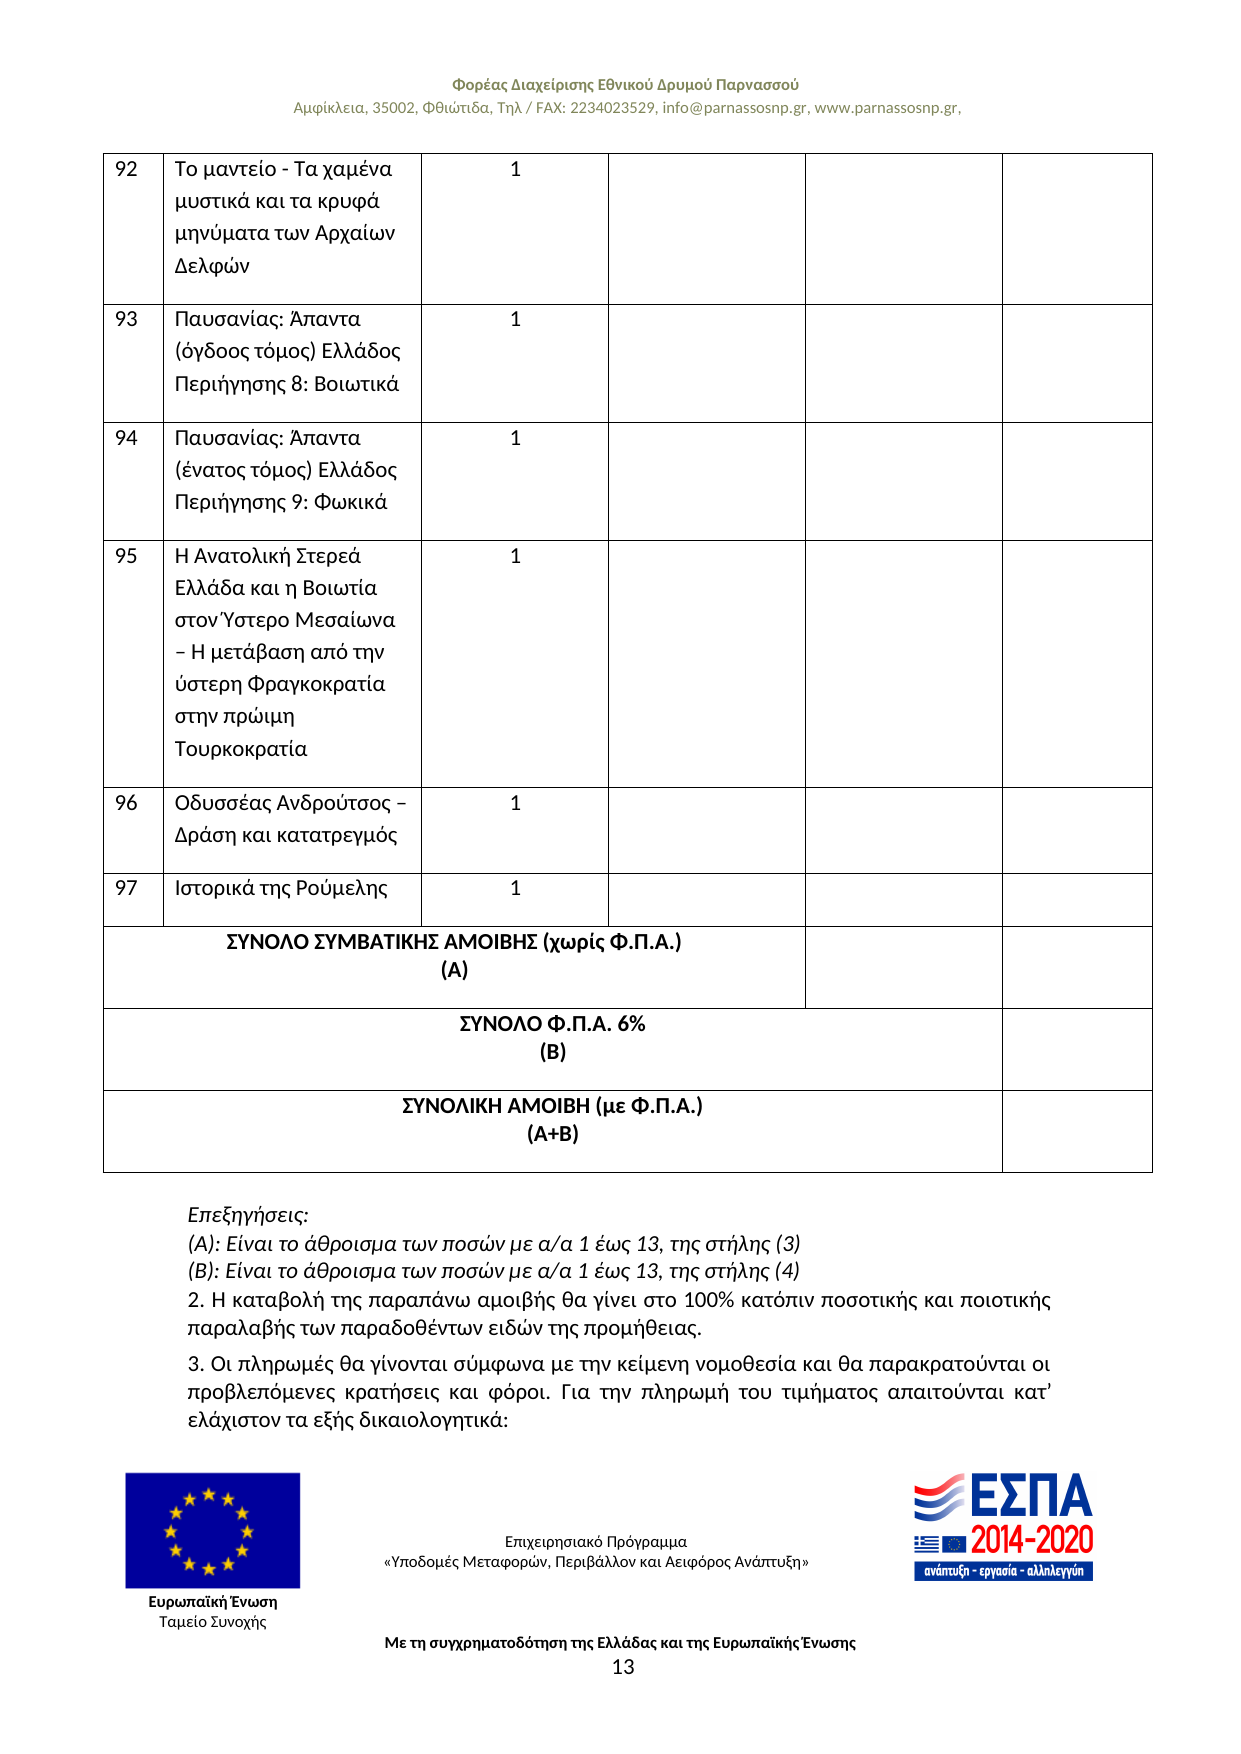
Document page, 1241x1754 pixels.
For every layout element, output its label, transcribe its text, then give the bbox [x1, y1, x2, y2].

table_cell [806, 423, 1002, 540]
table_cell ΣΥΝΟΛΟ Φ.Π.Α. 6% (Β) [104, 1009, 1002, 1090]
table_cell 93 [104, 305, 163, 422]
table_cell ΣΥΝΟΛΙΚΗ ΑΜΟΙΒΗ (με Φ.Π.Α.) (Α+Β) [104, 1091, 1002, 1172]
table_cell Το μαντείο - Τα χαμένα μυστικά και τα κρυφά μηνύματα των Αρχαίων Δελφών [164, 154, 421, 303]
table_cell ΣΥΝΟΛΟ ΣΥΜΒΑΤΙΚΗΣ ΑΜΟΙΒΗΣ (χωρίς Φ.Π.Α.) (Α) [104, 927, 805, 1008]
table_cell 97 [104, 874, 163, 926]
table_cell Οδυσσέας Ανδρούτσος – Δράση και κατατρεγμός [164, 788, 421, 872]
text (Β): Είναι το άθροισμα των ποσών με α/α 1 έως 13, της στήλης (4) [187, 1257, 1053, 1285]
table_cell [806, 154, 1002, 303]
table_cell [1003, 874, 1152, 926]
table_cell [1003, 423, 1152, 540]
text 2. Η καταβολή της παραπάνω αμοιβής θα γίνει στο 100% κατόπιν ποσοτικής και ποιοτικής παραλαβής των παραδοθέντων ειδών της προμήθειας. [187, 1285, 1053, 1341]
table_cell 94 [104, 423, 163, 540]
table_cell [806, 788, 1002, 872]
table_cell [609, 154, 805, 303]
table_cell [806, 305, 1002, 422]
table_cell [1003, 788, 1152, 872]
table_cell [1003, 1009, 1152, 1090]
table_cell [1003, 1091, 1152, 1172]
text Επεξηγήσεις: [187, 1201, 1053, 1229]
table_cell 1 [422, 541, 608, 787]
table_cell [609, 423, 805, 540]
table_cell [609, 305, 805, 422]
table_cell [806, 874, 1002, 926]
table_cell 1 [422, 788, 608, 872]
text 3. Οι πληρωμές θα γίνονται σύμφωνα με την κείμενη νομοθεσία και θα παρακρατούνται οι προβλεπόμενες κρατήσεις και φόροι. Για την πληρωμή του τιμήματος απαιτούνται κατ’ ελάχιστον τα εξής δικαιολογητικά: [187, 1349, 1053, 1433]
table_cell 96 [104, 788, 163, 872]
table_cell [609, 541, 805, 787]
table_cell 92 [104, 154, 163, 303]
table_cell [806, 541, 1002, 787]
table_cell Παυσανίας: Άπαντα (όγδοος τόμος) Ελλάδος Περιήγησης 8: Βοιωτικά [164, 305, 421, 422]
table_cell Η Ανατολική Στερεά Ελλάδα και η Βοιωτία στον Ύστερο Μεσαίωνα – Η μετάβαση από την ύστερη Φραγκοκρατία στην πρώιμη Τουρκοκρατία [164, 541, 421, 787]
table_cell 1 [422, 874, 608, 926]
table_cell 1 [422, 154, 608, 303]
table_cell 1 [422, 305, 608, 422]
table_cell [609, 874, 805, 926]
table_cell [1003, 154, 1152, 303]
picture [909, 1471, 1098, 1584]
table_cell 95 [104, 541, 163, 787]
text (Α): Είναι το άθροισμα των ποσών με α/α 1 έως 13, της στήλης (3) [187, 1229, 1053, 1257]
table_cell Παυσανίας: Άπαντα (ένατος τόμος) Ελλάδος Περιήγησης 9: Φωκικά [164, 423, 421, 540]
table_cell [609, 788, 805, 872]
table_cell [1003, 927, 1152, 1008]
table_cell [1003, 541, 1152, 787]
table_cell [806, 927, 1002, 1008]
picture [123, 1471, 303, 1592]
table_cell [1003, 305, 1152, 422]
table_cell 1 [422, 423, 608, 540]
table_cell Ιστορικά της Ρούμελης [164, 874, 421, 926]
